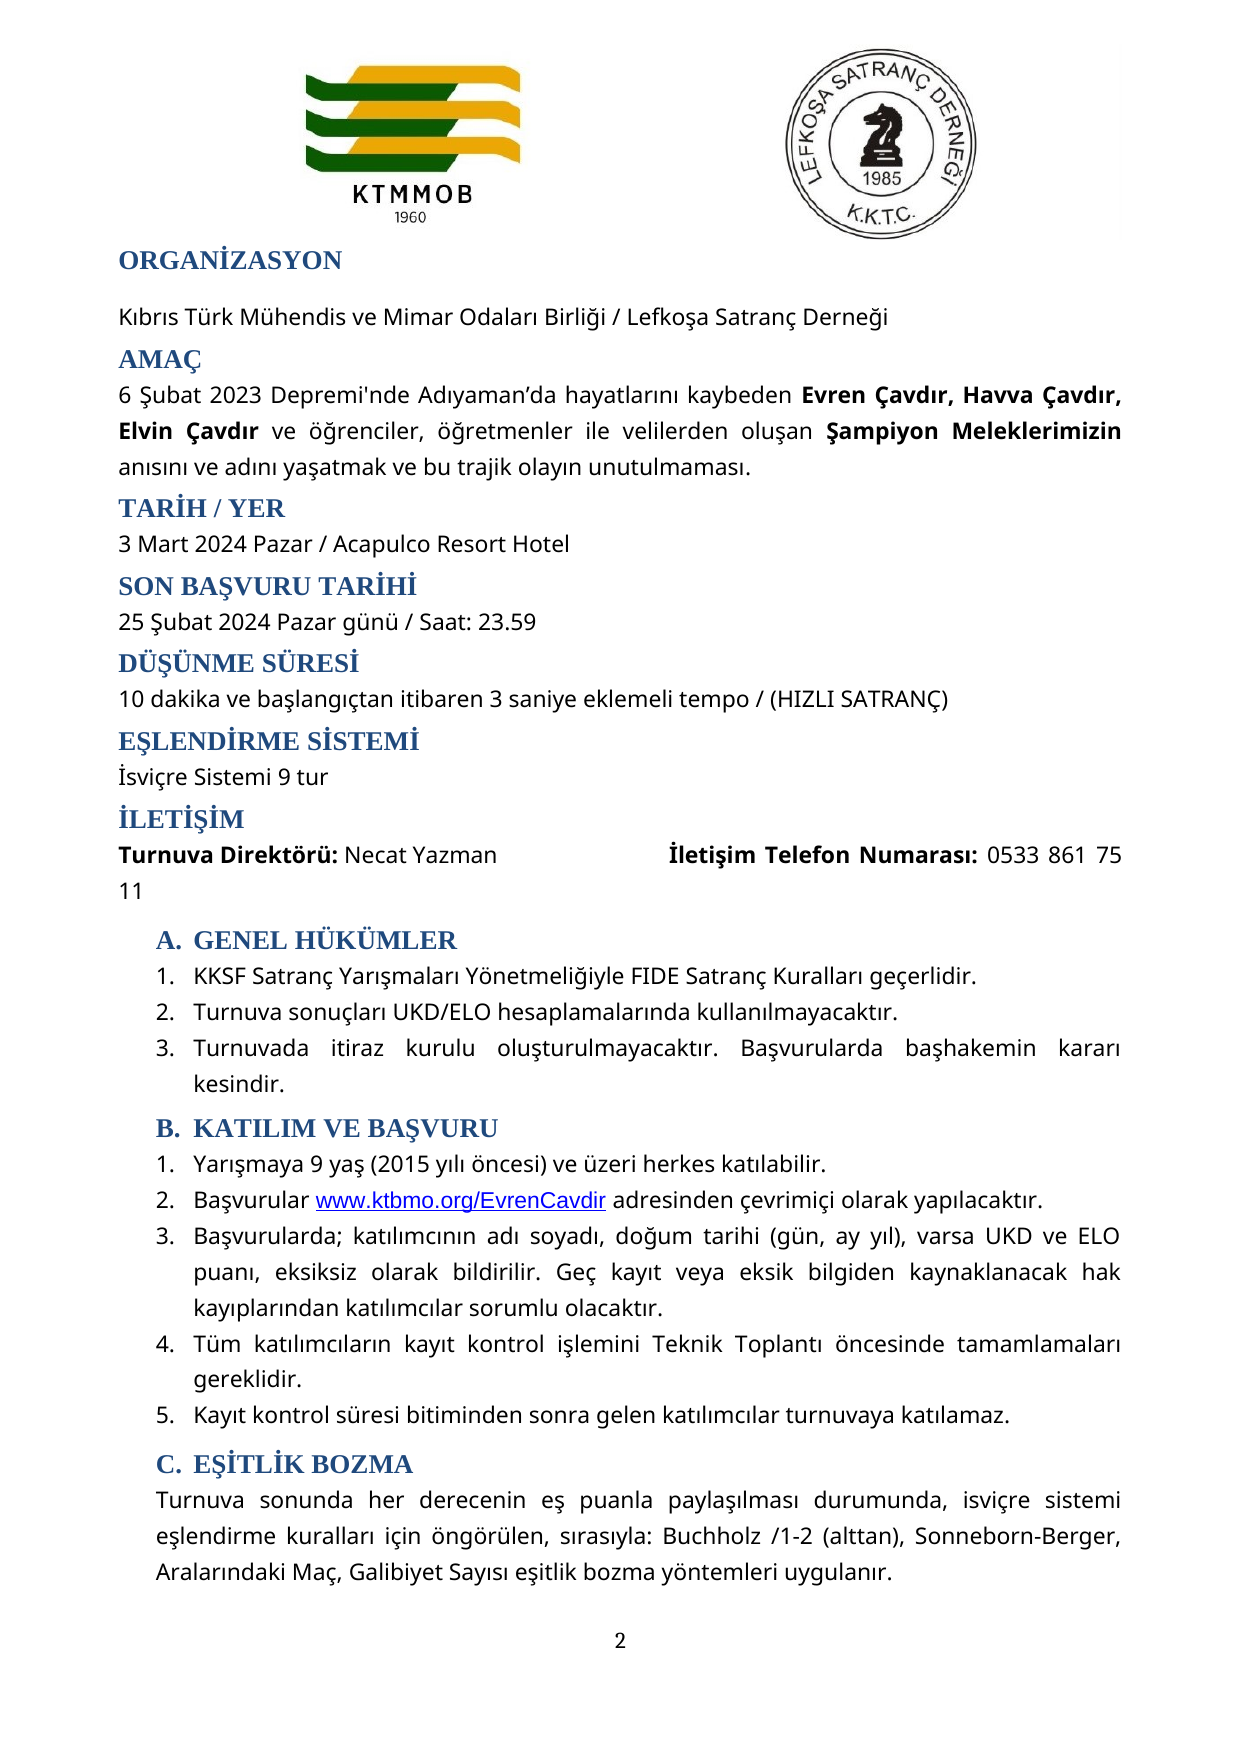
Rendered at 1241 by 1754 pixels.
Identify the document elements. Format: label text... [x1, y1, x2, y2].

text 10 dakika ve başlangıçtan itibaren 3 saniye eklemeli tempo / (HIZLI SATRANÇ) [118, 683, 1122, 714]
list Turnuvada itiraz kurulu oluşturulmayacaktır. Başvurularda başhakemin kararı kesindir. [156, 1032, 1122, 1099]
text 25 Şubat 2024 Pazar günü / Saat: 23.59 [118, 606, 1122, 637]
list KKSF Satranç Yarışmaları Yönetmeliğiyle FIDE Satranç Kuralları geçerlidir. [156, 960, 1122, 991]
text TARİH / YER [118, 492, 1122, 523]
list KATILIM VE BAŞVURU [156, 1112, 1122, 1143]
text EŞLENDİRME SİSTEMİ [118, 725, 1122, 756]
text Turnuva sonunda her derecenin eş puanla paylaşılması durumunda, isviçre sistemi eşlendirme kuralları için öngörülen, sırasıyla: Buchholz /1-2 (alttan), Sonneborn-Berger, Aralarındaki Maç, Galibiyet Sayısı eşitlik bozma yöntemleri uygulanır. [156, 1484, 1122, 1587]
list EŞİTLİK BOZMA [156, 1448, 1122, 1479]
text 6 Şubat 2023 Depremi'nde Adıyaman’da hayatlarını kaybeden Evren Çavdır, Havva Çavdır, Elvin Çavdır ve öğrenciler, öğretmenler ile velilerden oluşan Şampiyon Meleklerimizin anısını ve adını yaşatmak ve bu trajik olayın unutulmaması. [118, 379, 1122, 482]
list Başvurularda; katılımcının adı soyadı, doğum tarihi (gün, ay yıl), varsa UKD ve ELO puanı, eksiksiz olarak bildirilir. Geç kayıt veya eksik bilgiden kaynaklanacak hak kayıplarından katılımcılar sorumlu olacaktır. [156, 1220, 1122, 1323]
list GENEL HÜKÜMLER [156, 924, 1122, 955]
text ORGANİZASYON [118, 240, 1122, 275]
list Tüm katılımcıların kayıt kontrol işlemini Teknik Toplantı öncesinde tamamlamaları gereklidir. [156, 1327, 1122, 1395]
list Turnuva sonuçları UKD/ELO hesaplamalarında kullanılmayacaktır. [156, 996, 1122, 1027]
list Yarışmaya 9 yaş (2015 yılı öncesi) ve üzeri herkes katılabilir. [156, 1148, 1122, 1179]
text 3 Mart 2024 Pazar / Acapulco Resort Hotel [118, 528, 1122, 559]
text AMAÇ [118, 343, 1122, 374]
text Kıbrıs Türk Mühendis ve Mimar Odaları Birliği / Lefkoşa Satranç Derneği [118, 301, 1122, 332]
list Başvurular www.ktbmo.org/EvrenCavdir adresinden çevrimiçi olarak yapılacaktır. [156, 1184, 1122, 1215]
text Turnuva Direktörü: Necat Yazman İletişim Telefon Numarası: 0533 861 75 11 [118, 839, 1122, 906]
text İLETİŞİM [118, 803, 1122, 834]
list Kayıt kontrol süresi bitiminden sonra gelen katılımcılar turnuvaya katılamaz. [156, 1399, 1122, 1431]
text İsviçre Sistemi 9 tur [118, 760, 1122, 792]
picture [118, 44, 1122, 240]
text SON BAŞVURU TARİHİ [118, 571, 1122, 602]
text DÜŞÜNME SÜRESİ [118, 648, 1122, 679]
